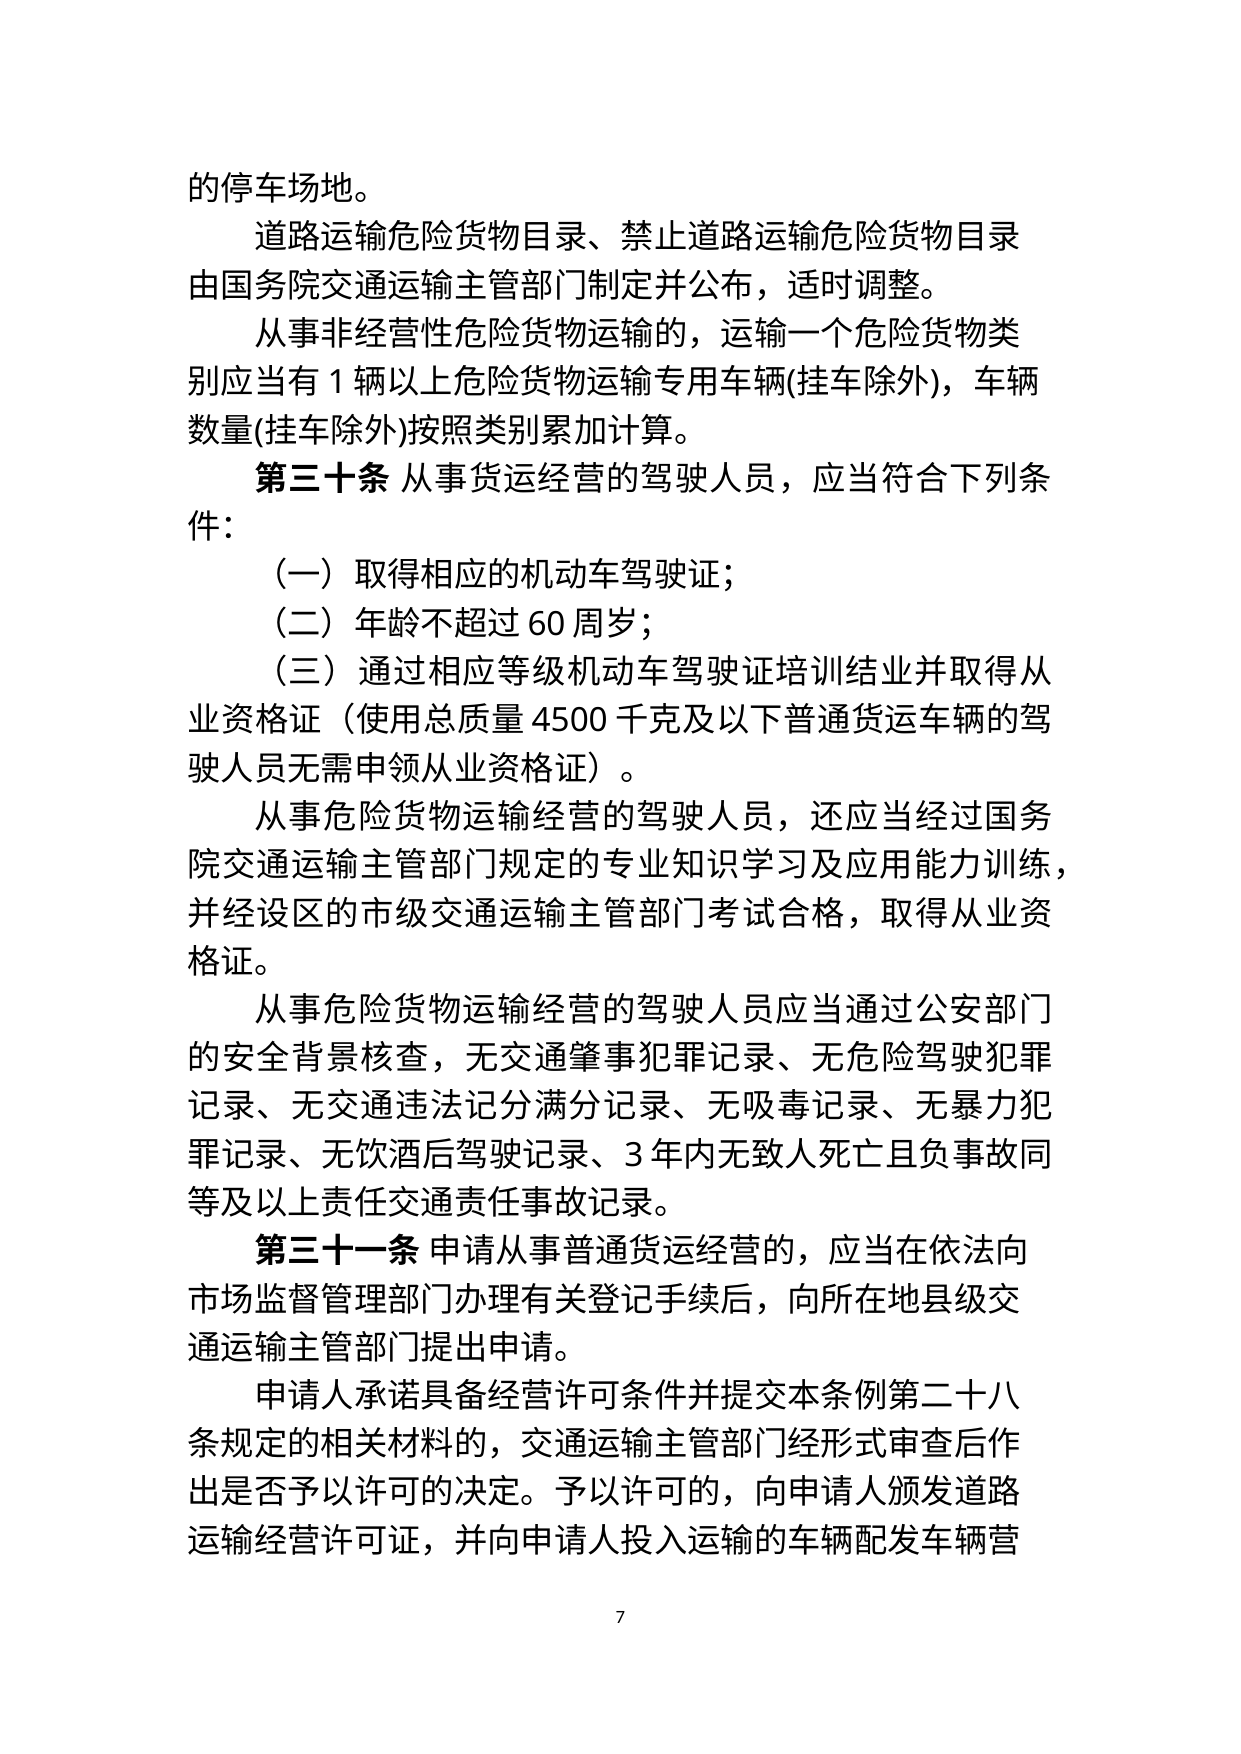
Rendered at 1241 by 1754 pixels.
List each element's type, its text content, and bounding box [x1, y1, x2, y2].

text （一）取得相应的机动车驾驶证； [187, 548, 1053, 596]
text 从事非经营性危险货物运输的，运输一个危险货物类别应当有1辆以上危险货物运输专用车辆(挂车除外)，车辆数量(挂车除外)按照类别累加计算。 [187, 307, 1053, 452]
text （二）年龄不超过60周岁； [187, 596, 1053, 645]
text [187, 1369, 1053, 1562]
text 第三十条 从事货运经营的驾驶人员，应当符合下列条件： [187, 452, 1053, 548]
text 从事危险货物运输经营的驾驶人员应当通过公安部门的安全背景核查，无交通肇事犯罪记录、无危险驾驶犯罪记录、无交通违法记分满分记录、无吸毒记录、无暴力犯罪记录、无饮酒后驾驶记录、3年内无致人死亡且负事故同等及以上责任交通责任事故记录。 [187, 983, 1053, 1224]
text 道路运输危险货物目录、禁止道路运输危险货物目录由国务院交通运输主管部门制定并公布，适时调整。 [187, 210, 1053, 307]
text （三）通过相应等级机动车驾驶证培训结业并取得从业资格证（使用总质量4500千克及以下普通货运车辆的驾驶人员无需申领从业资格证）。 [187, 645, 1053, 790]
text 第三十一条 申请从事普通货运经营的，应当在依法向市场监督管理部门办理有关登记手续后，向所在地县级交通运输主管部门提出申请。 [187, 1224, 1053, 1369]
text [187, 162, 1053, 210]
text 从事危险货物运输经营的驾驶人员，还应当经过国务院交通运输主管部门规定的专业知识学习及应用能力训练，并经设区的市级交通运输主管部门考试合格，取得从业资格证。 [187, 790, 1053, 983]
